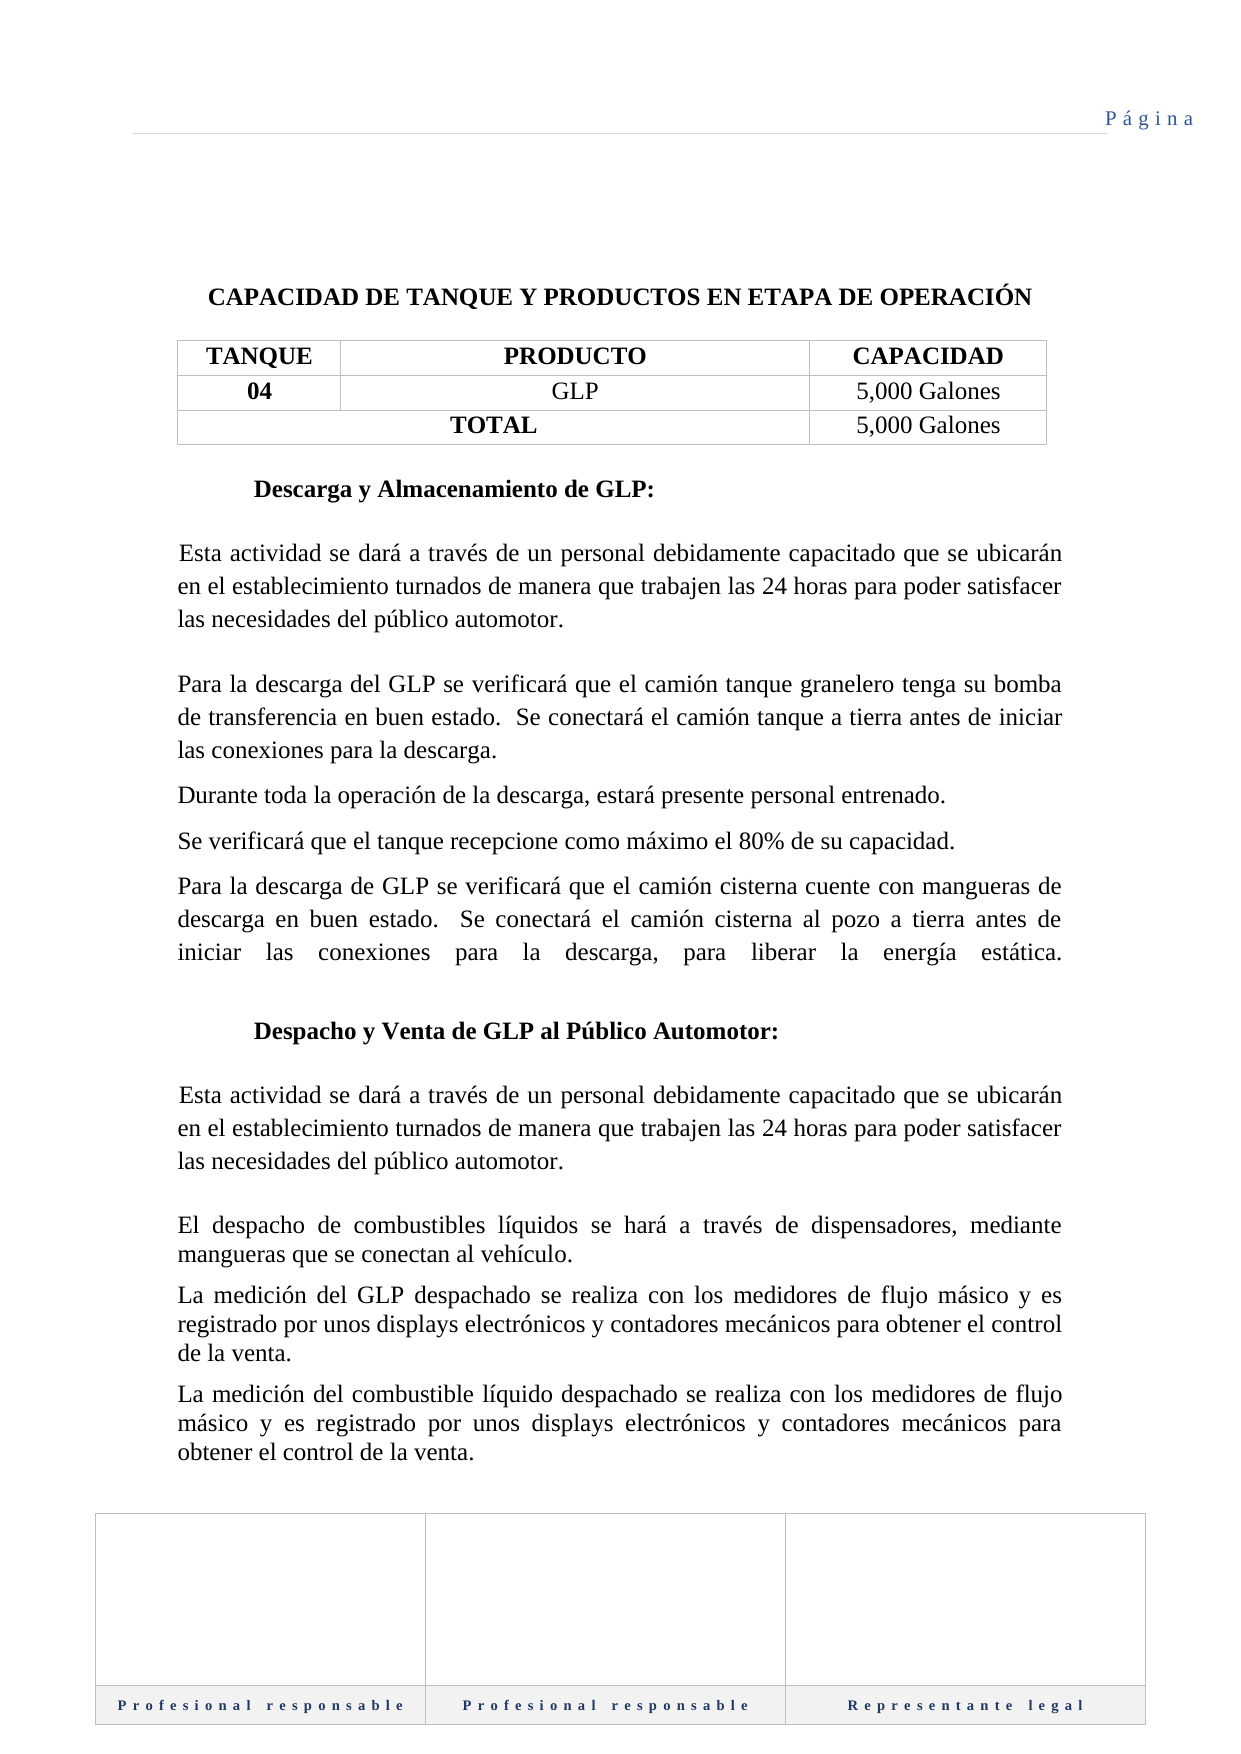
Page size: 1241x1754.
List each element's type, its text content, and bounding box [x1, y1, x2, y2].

text Esta actividad se dará a través de un personal debidamente capacitado que se ubicarán en el establecimiento turnados de manera que trabajen las 24 horas para poder satisfacer las necesidades del público automotor. [177, 538, 1063, 633]
table_header PRODUCTO [341, 341, 809, 375]
text CAPACIDAD DE TANQUE Y PRODUCTOS EN ETAPA DE OPERACIÓN [177, 282, 1063, 311]
text La medición del GLP despachado se realiza con los medidores de flujo másico y es registrado por unos displays electrónicos y contadores mecánicos para obtener el control de la venta. [177, 1280, 1063, 1367]
text La medición del combustible líquido despachado se realiza con los medidores de flujo másico y es registrado por unos displays electrónicos y contadores mecánicos para obtener el control de la venta. [177, 1379, 1063, 1465]
table_header TANQUE [178, 341, 340, 375]
text Para la descarga del GLP se verificará que el camión tanque granelero tenga su bomba de transferencia en buen estado. Se conectará el camión tanque a tierra antes de iniciar las conexiones para la descarga. [177, 669, 1063, 763]
text Esta actividad se dará a través de un personal debidamente capacitado que se ubicarán en el establecimiento turnados de manera que trabajen las 24 horas para poder satisfacer las necesidades del público automotor. [177, 1080, 1063, 1175]
table_cell GLP [341, 376, 809, 409]
table_cell 5,000 Galones [810, 376, 1046, 409]
table_cell 04 [178, 376, 340, 409]
table_cell TOTAL [178, 411, 809, 444]
text Se verificará que el tanque recepcione como máximo el 80% de su capacidad. [177, 826, 1063, 854]
text El despacho de combustibles líquidos se hará a través de dispensadores, mediante mangueras que se conectan al vehículo. [177, 1210, 1063, 1268]
text Para la descarga de GLP se verificará que el camión cisterna cuente con mangueras de descarga en buen estado. Se conectará el camión cisterna al pozo a tierra antes de iniciar las conexiones para la descarga, para liberar la energía estática. [177, 871, 1063, 999]
text Despacho y Venta de GLP al Público Automotor: [254, 1016, 1063, 1044]
table_cell 5,000 Galones [810, 411, 1046, 444]
table_header CAPACIDAD [810, 341, 1046, 375]
text Descarga y Almacenamiento de GLP: [254, 474, 1063, 503]
text Durante toda la operación de la descarga, estará presente personal entrenado. [177, 780, 1063, 809]
